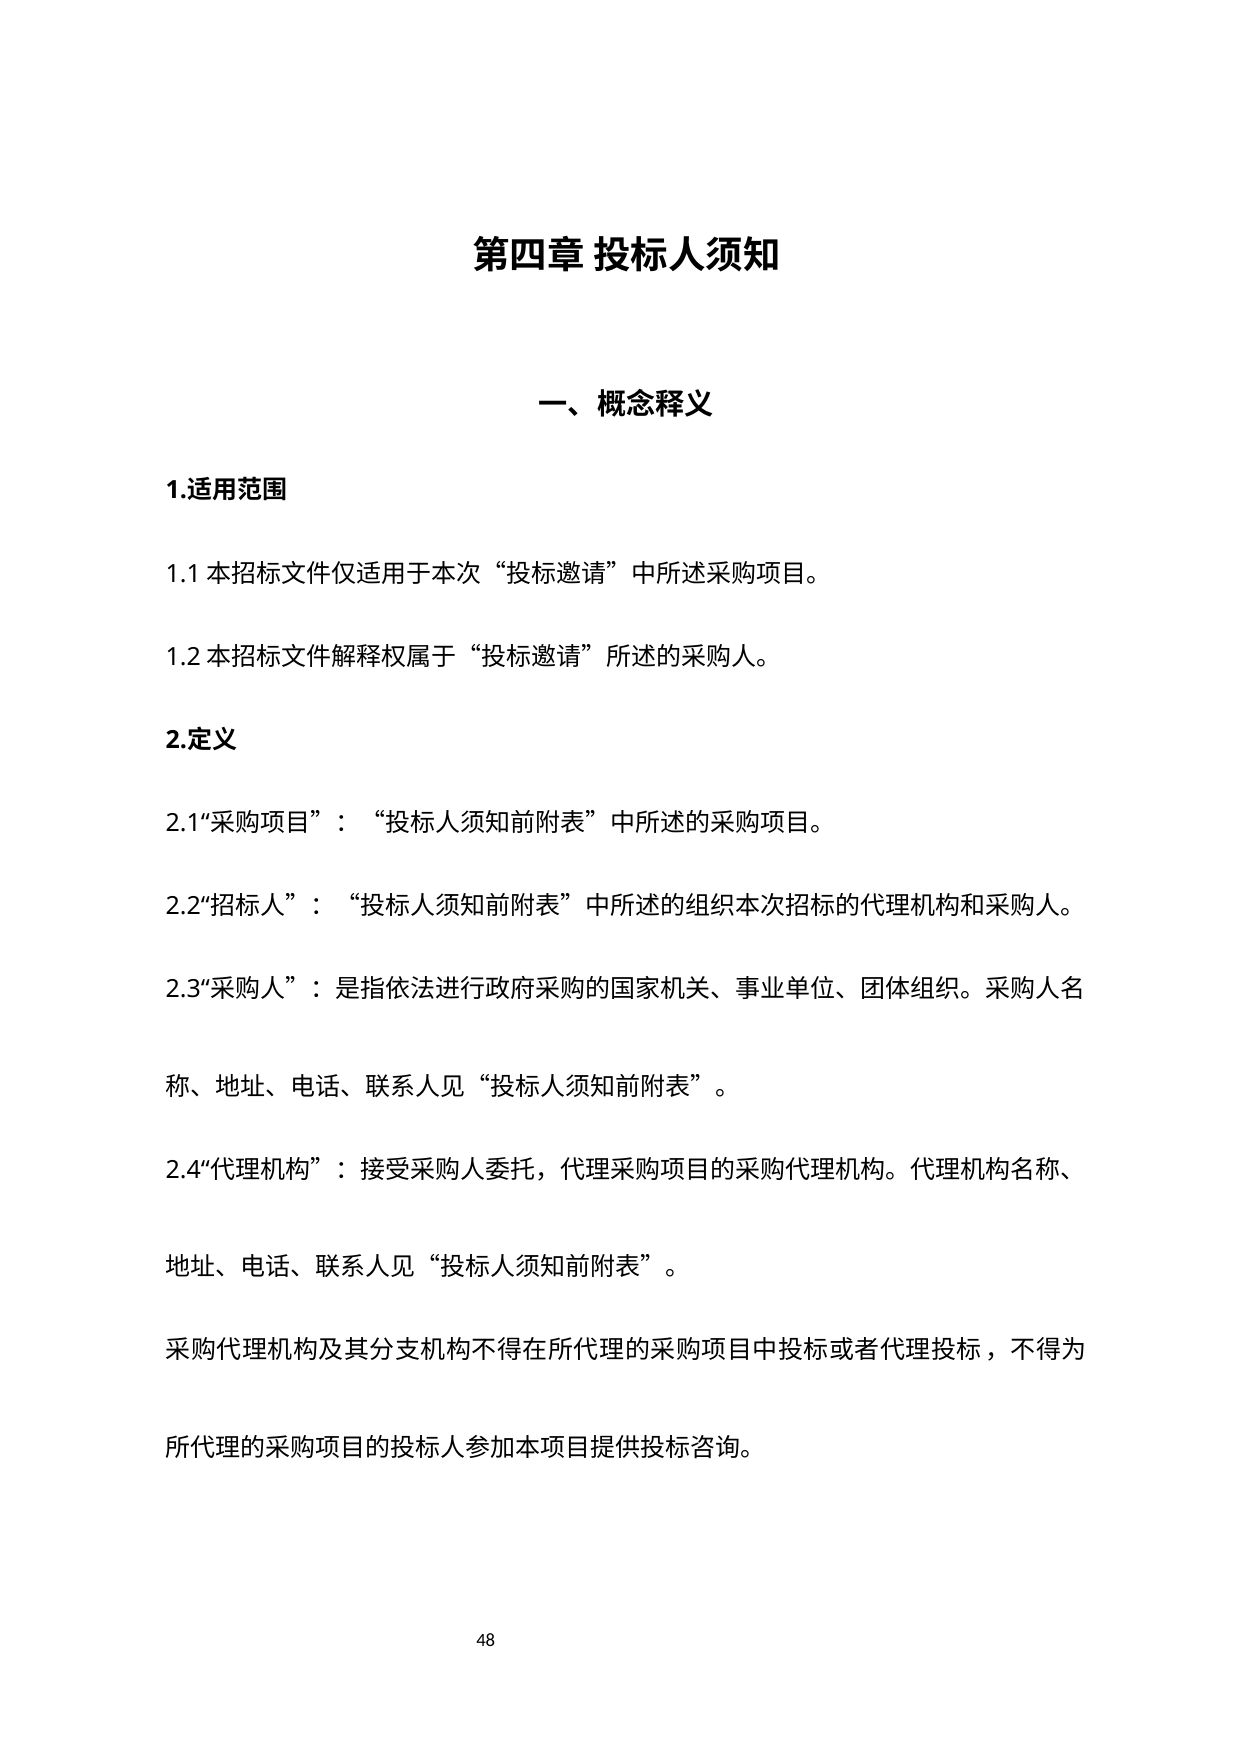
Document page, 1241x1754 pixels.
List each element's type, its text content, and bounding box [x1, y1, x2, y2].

text 2.1“采购项目”：“投标人须知前附表”中所述的采购项目。 [165, 788, 1087, 853]
text 一、概念释义 [165, 369, 1087, 434]
text 2.定义 [165, 705, 1087, 770]
text 第四章 投标人须知 [165, 219, 1087, 284]
text 1.适用范围 [165, 456, 1087, 521]
text 2.2“招标人”：“投标人须知前附表”中所述的组织本次招标的代理机构和采购人。 [165, 871, 1087, 936]
text 2.3“采购人”：是指依法进行政府采购的国家机关、事业单位、团体组织。采购人名称、地址、电话、联系人见“投标人须知前附表”。 [165, 954, 1087, 1117]
text 采购代理机构及其分支机构不得在所代理的采购项目中投标或者代理投标，不得为所代理的采购项目的投标人参加本项目提供投标咨询。 [165, 1316, 1087, 1478]
text 2.4“代理机构”：接受采购人委托，代理采购项目的采购代理机构。代理机构名称、地址、电话、联系人见“投标人须知前附表”。 [165, 1135, 1087, 1297]
text 1.1本招标文件仅适用于本次“投标邀请”中所述采购项目。 [165, 539, 1087, 604]
text 1.2本招标文件解释权属于“投标邀请”所述的采购人。 [165, 622, 1087, 687]
